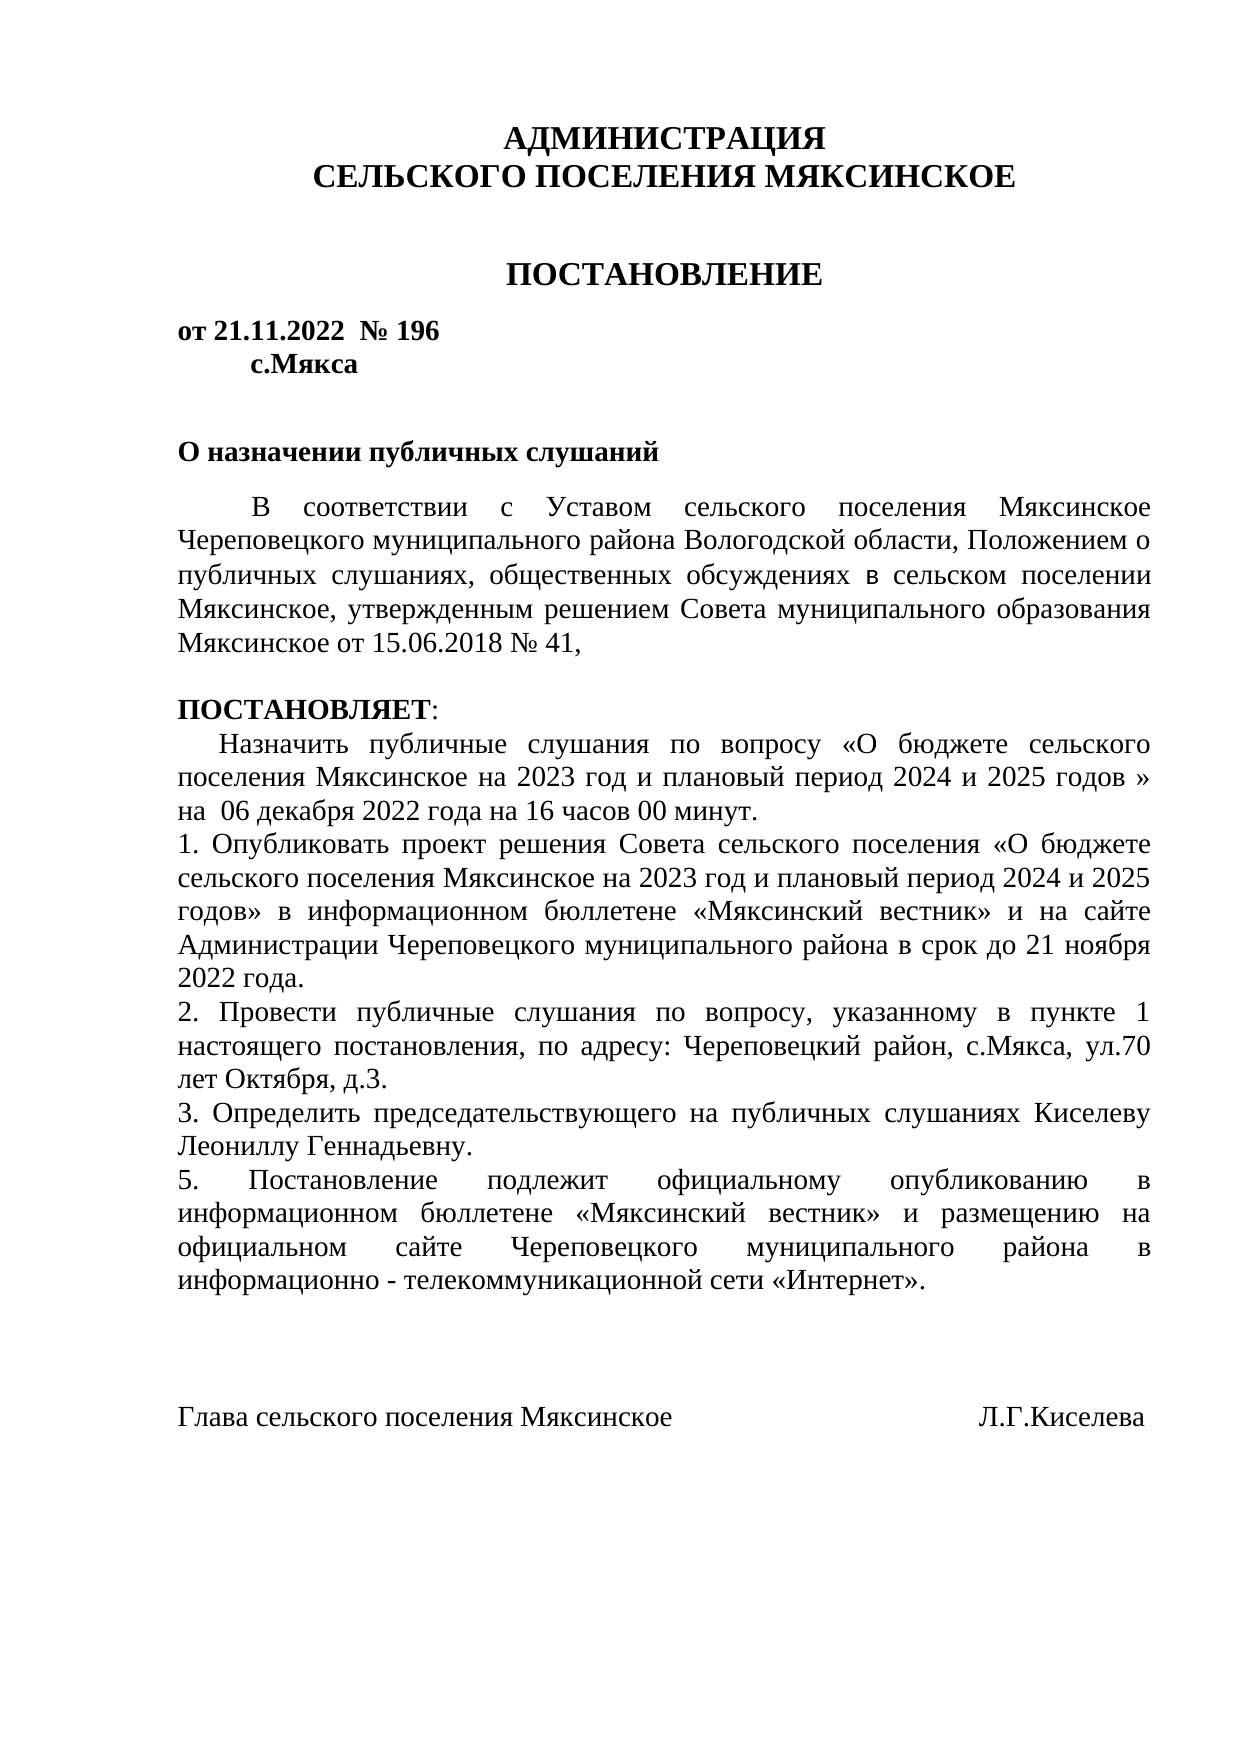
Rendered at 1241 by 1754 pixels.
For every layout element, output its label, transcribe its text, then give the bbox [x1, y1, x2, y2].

text 2. Провести публичные слушания по вопросу, указанному в пункте 1 настоящего постановления, по адресу: Череповецкий район, с.Мякса, ул.70 лет Октября, д.3. [177, 994, 1152, 1095]
text Назначить публичные слушания по вопросу «О бюджете сельского поселения Мяксинское на 2023 год и плановый период 2024 и 2025 годов » на 06 декабря 2022 года на 16 часов 00 минут. [177, 726, 1152, 826]
text 5. Постановление подлежит официальному опубликованию в информационном бюллетене «Мяксинский вестник» и размещению на официальном сайте Череповецкого муниципального района в информационно - телекоммуникационной сети «Интернет». [177, 1162, 1152, 1296]
text 1. Опубликовать проект решения Совета сельского поселения «О бюджете сельского поселения Мяксинское на 2023 год и плановый период 2024 и 2025 годов» в информационном бюллетене «Мяксинский вестник» и на сайте Администрации Череповецкого муниципального района в срок до 21 ноября 2022 года. [177, 826, 1152, 994]
text 3. Определить председательствующего на публичных слушаниях Киселеву Леониллу Геннадьевну. [177, 1095, 1152, 1162]
text от 21.11.2022 № 196 [177, 313, 1152, 347]
text АДМИНИСТРАЦИЯ [177, 118, 1152, 156]
text Глава сельского поселения Мяксинское Л.Г.Киселева [177, 1399, 1152, 1432]
text СЕЛЬСКОГО ПОСЕЛЕНИЯ МЯКСИНСКОЕ [177, 156, 1152, 195]
text ПОСТАНОВЛЯЕТ: [177, 692, 1152, 726]
text В соответствии с Уставом сельского поселения Мяксинское Череповецкого муниципального района Вологодской области, Положением о публичных слушаниях, общественных обсуждениях в сельском поселении Мяксинское, утвержденным решением Совета муниципального образования Мяксинское от 15.06.2018 № 41, [177, 489, 1152, 659]
text ПОСТАНОВЛЕНИЕ [177, 254, 1152, 292]
text О назначении публичных слушаний [177, 434, 1152, 468]
text с.Мякса [177, 347, 1152, 380]
